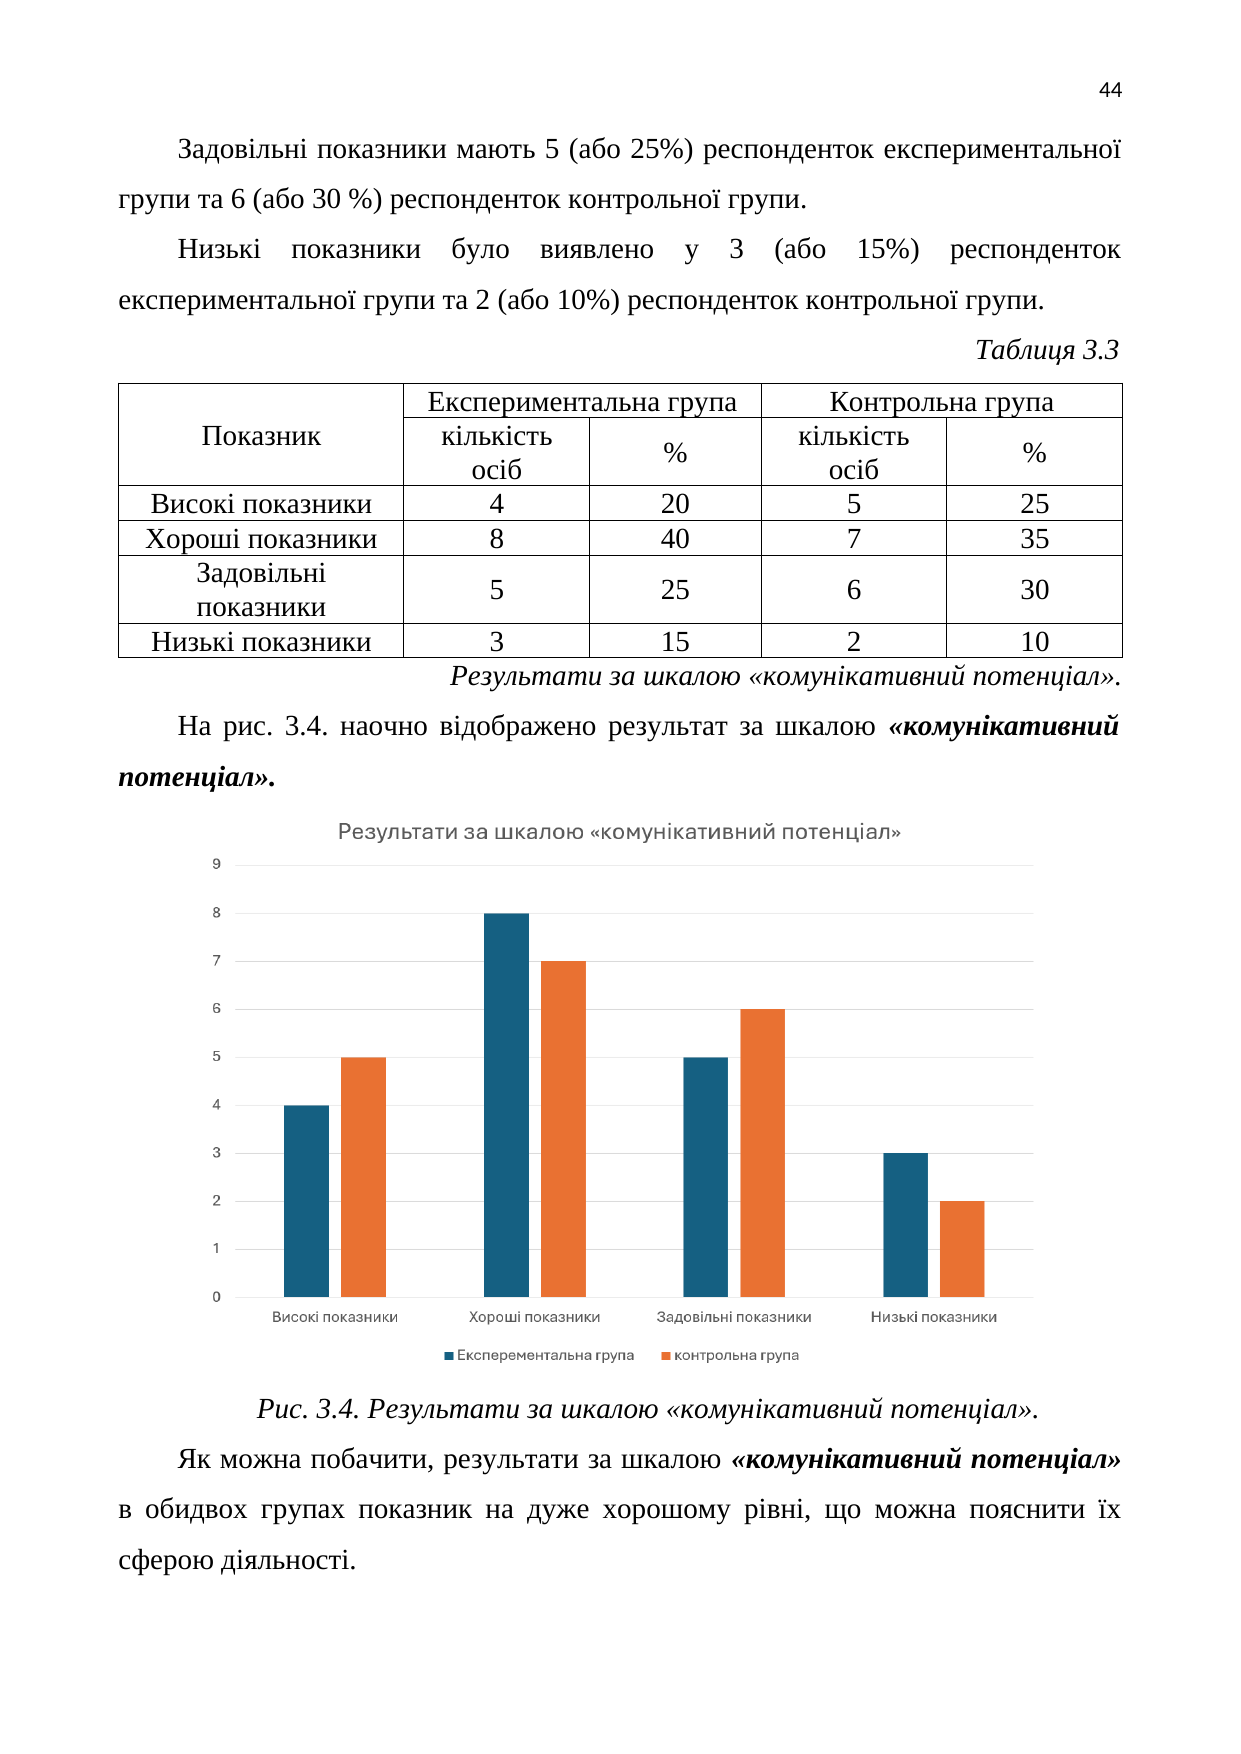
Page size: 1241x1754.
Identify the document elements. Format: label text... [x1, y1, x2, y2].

table_cell 35 [947, 521, 1122, 554]
table_cell % [590, 418, 761, 485]
table_cell 2 [762, 624, 946, 657]
table_cell 30 [947, 556, 1122, 623]
text Низькі показники було виявлено у 3 (або 15%) респонденток експериментальної групи та 2 (або 10%) респонденток контрольної групи. [118, 232, 1122, 316]
table_cell кількість осіб [762, 418, 946, 485]
table_cell 4 [404, 486, 589, 520]
table_cell кількість осіб [404, 418, 589, 485]
table_cell 7 [762, 521, 946, 554]
table_cell Задовільні показники [119, 556, 403, 623]
table_cell 40 [590, 521, 761, 554]
table_cell Низькі показники [119, 624, 403, 657]
table_cell 5 [762, 486, 946, 520]
table_cell Хороші показники [119, 521, 403, 554]
table_header Показник [119, 384, 403, 485]
table_cell 5 [404, 556, 589, 623]
table_header Контрольна група [762, 384, 1122, 417]
text На рис. 3.4. наочно відображено результат за шкалою «комунікативний потенціал». [118, 708, 1122, 792]
table_cell Високі показники [119, 486, 403, 520]
text Як можна побачити, результати за шкалою «комунікативний потенціал» в обидвох групах показник на дуже хорошому рівні, що можна пояснити їх сферою діяльності. [118, 1441, 1122, 1575]
table_cell 25 [590, 556, 761, 623]
picture [193, 809, 1046, 1377]
table_cell 3 [404, 624, 589, 657]
table_cell 6 [762, 556, 946, 623]
table_header Експериментальна група [404, 384, 761, 417]
text Результати за шкалою «комунікативний потенціал». [118, 658, 1122, 692]
text Задовільні показники мають 5 (або 25%) респонденток експериментальної групи та 6 (або 30 %) респонденток контрольної групи. [118, 131, 1122, 215]
table_cell 20 [590, 486, 761, 520]
text Таблиця 3.3 [118, 332, 1122, 366]
table_cell 25 [947, 486, 1122, 520]
table_cell 15 [590, 624, 761, 657]
table_cell 10 [947, 624, 1122, 657]
table_cell 8 [404, 521, 589, 554]
table_cell % [947, 418, 1122, 485]
text Рис. 3.4. Результати за шкалою «комунікативний потенціал». [118, 1391, 1122, 1424]
